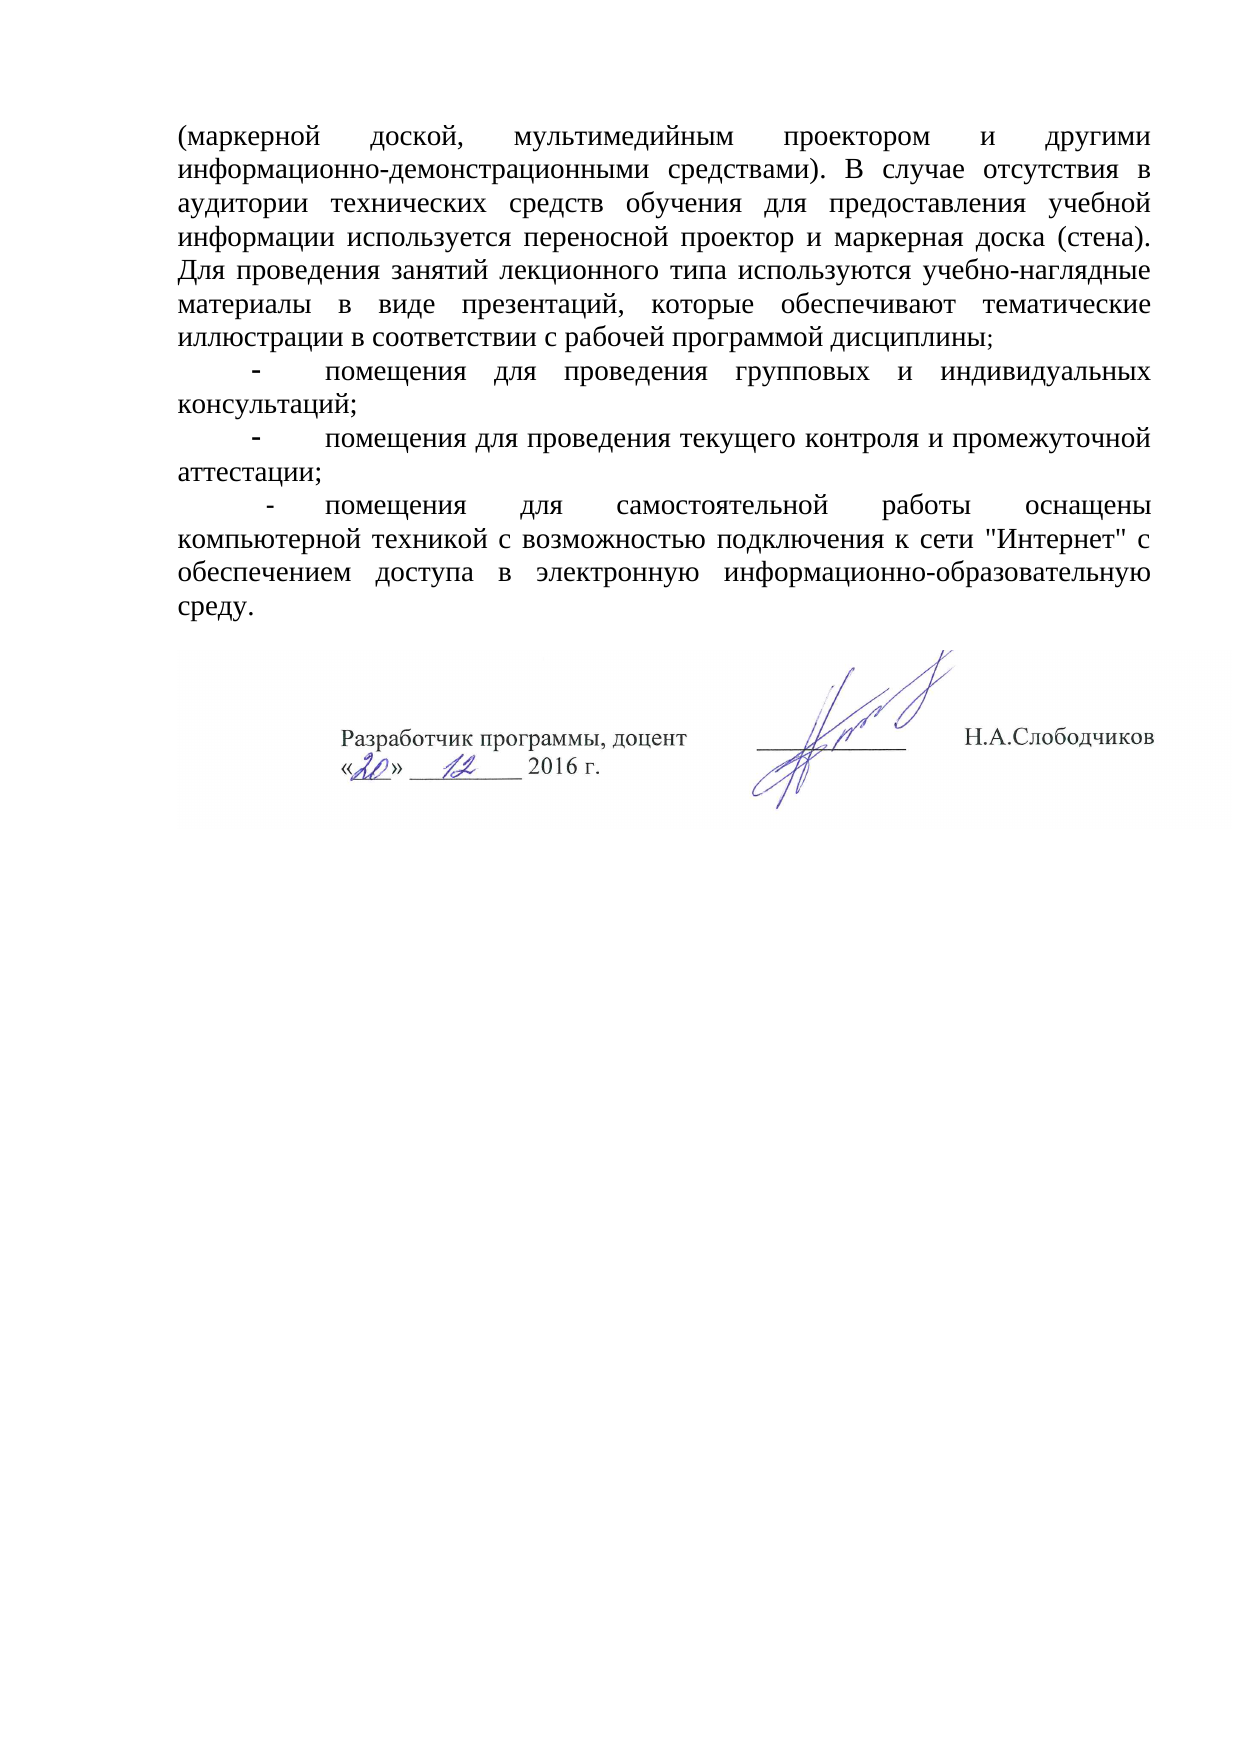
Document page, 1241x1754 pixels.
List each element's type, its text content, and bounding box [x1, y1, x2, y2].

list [177, 118, 1152, 353]
picture [177, 650, 1233, 829]
list помещения для проведения текущего контроля и промежуточной аттестации; [177, 420, 1152, 487]
list помещения для проведения групповых и индивидуальных консультаций; [177, 353, 1152, 420]
list помещения для самостоятельной работы оснащены компьютерной техникой с возможностью подключения к сети "Интернет" с обеспечением доступа в электронную информационно-образовательную среду. [177, 487, 1152, 621]
